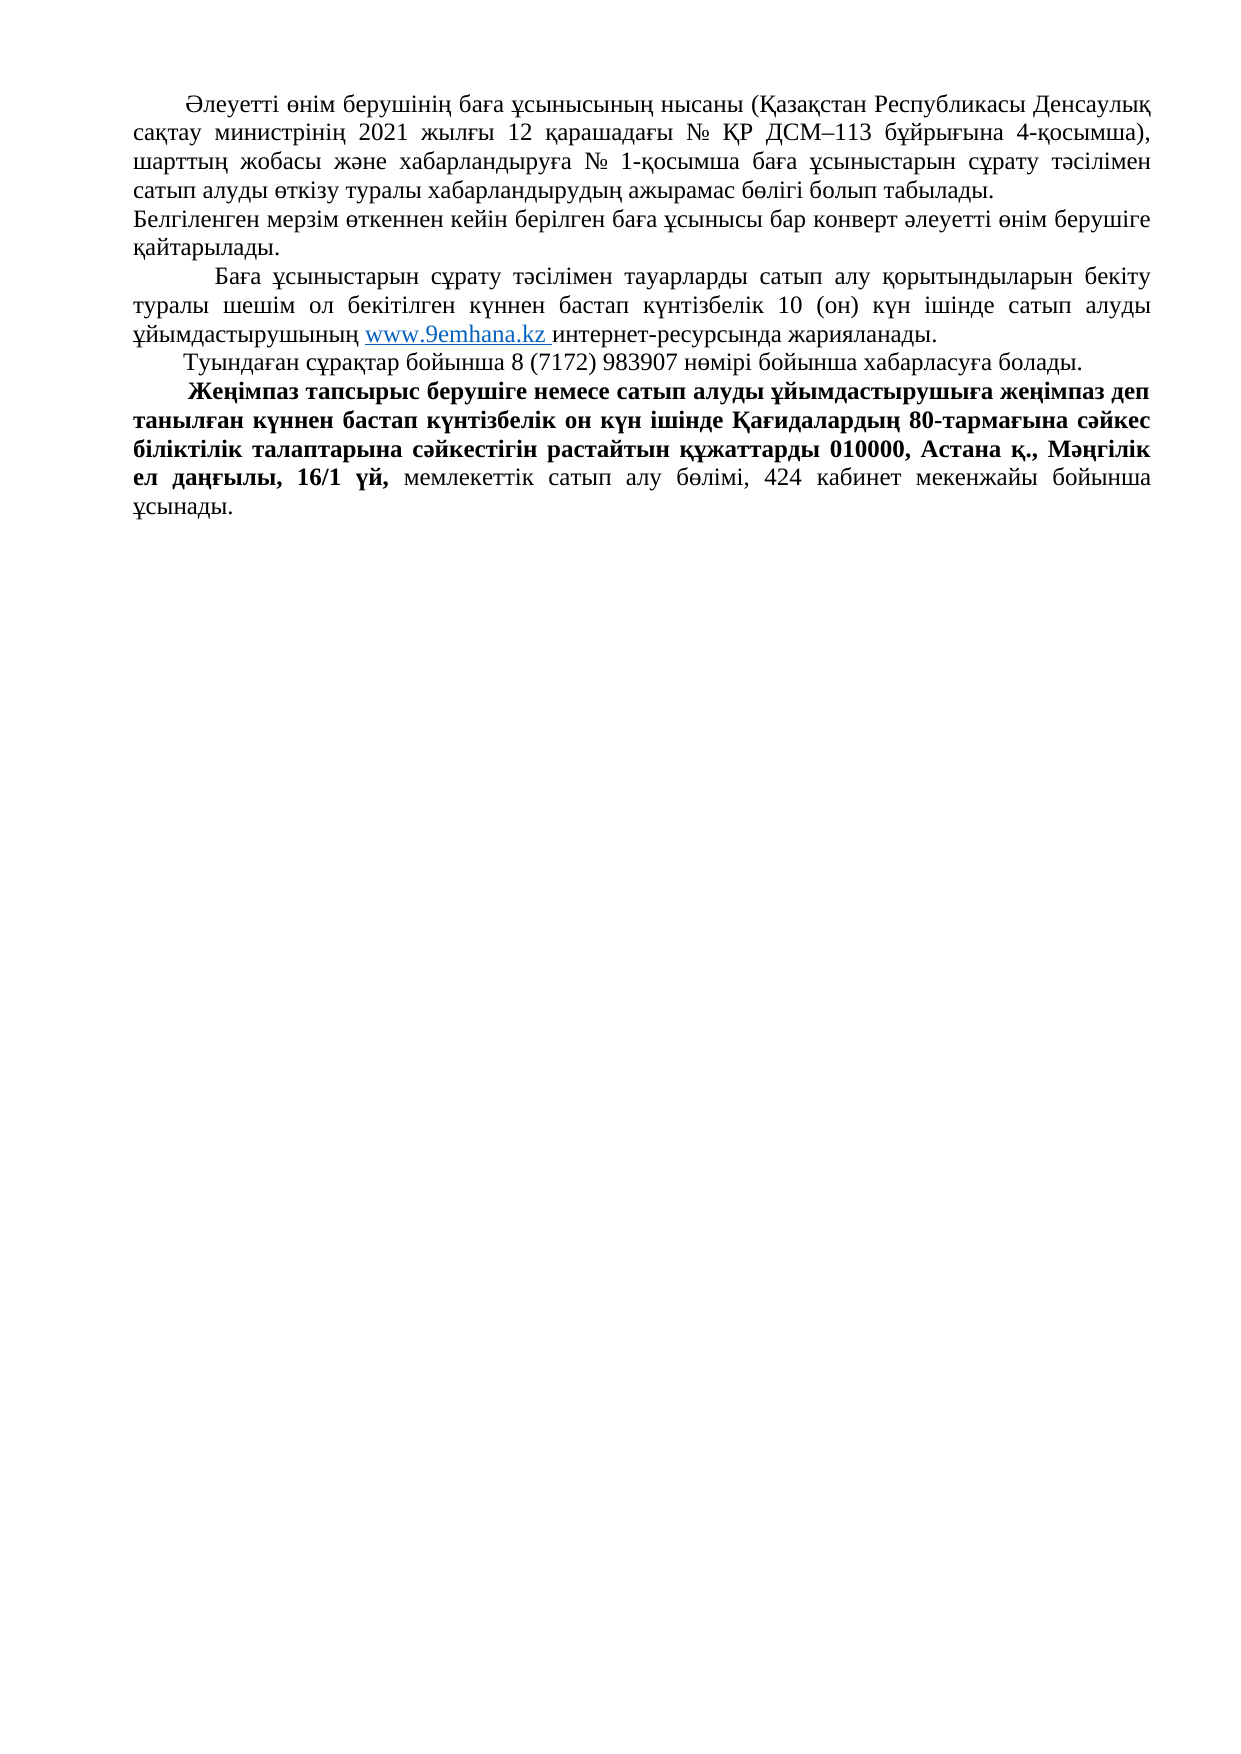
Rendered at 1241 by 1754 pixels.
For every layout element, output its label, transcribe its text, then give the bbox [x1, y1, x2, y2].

text Туындаған сұрақтар бойынша 8 (7172) 983907 нөмірі бойынша хабарласуға болады. [133, 347, 1152, 376]
text Жеңімпаз тапсырыс берушіге немесе сатып алуды ұйымдастырушыға жеңімпаз деп танылған күннен бастап күнтізбелік он күн ішінде Қағидалардың 80-тармағына сәйкес біліктілік талаптарына сәйкестігін растайтын құжаттарды 010000, Астана қ., Мәңгілік ел даңғылы, 16/1 үй, мемлекеттік сатып алу бөлімі, 424 кабинет мекенжайы бойынша ұсынады. [133, 376, 1152, 520]
text Белгіленген мерзім өткеннен кейін берілген баға ұсынысы бар конверт әлеуетті өнім берушіге қайтарылады. [133, 204, 1152, 261]
text Әлеуетті өнім берушінің баға ұсынысының нысаны (Қазақстан Республикасы Денсаулық сақтау министрінің 2021 жылғы 12 қарашадағы № ҚР ДСМ–113 бұйрығына 4-қосымша), шарттың жобасы және хабарландыруға № 1-қосымша баға ұсыныстарын сұрату тәсілімен сатып алуды өткізу туралы хабарландырудың ажырамас бөлігі болып табылады. [133, 89, 1152, 204]
text Баға ұсыныстарын сұрату тәсілімен тауарларды сатып алу қорытындыларын бекіту туралы шешім ол бекітілген күннен бастап күнтізбелік 10 (он) күн ішінде сатып алуды ұйымдастырушының www.9emhana.kz интернет-ресурсында жарияланады. [133, 261, 1152, 347]
